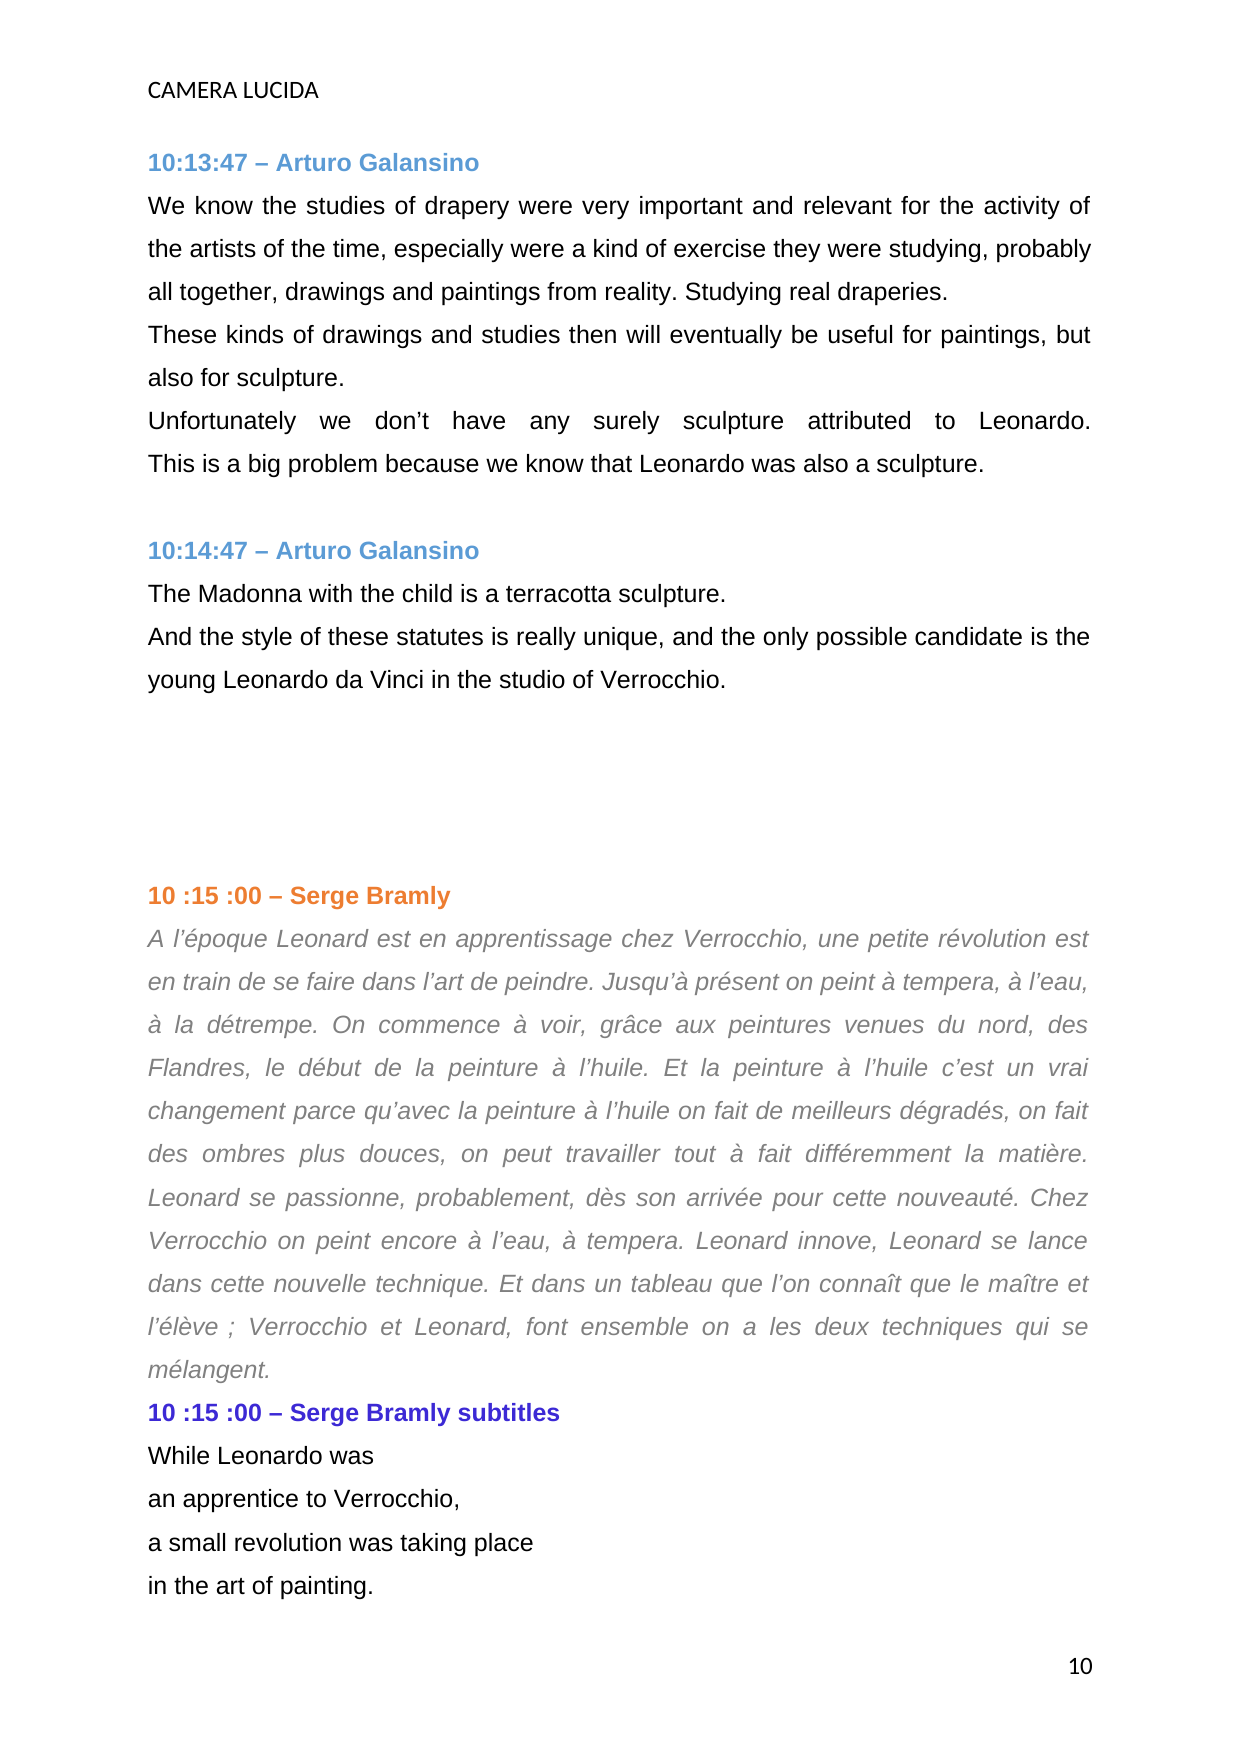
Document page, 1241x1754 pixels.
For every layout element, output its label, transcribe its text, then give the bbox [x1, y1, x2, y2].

text an apprentice to Verrocchio, [148, 1484, 1093, 1513]
text a small revolution was taking place [148, 1528, 1093, 1556]
text And the style of these statutes is really unique, and the only possible candidate is the young Leonardo da Vinci in the studio of Verrocchio. [148, 622, 1093, 694]
text 10:14:47 – Arturo Galansino [148, 536, 1093, 564]
text We know the studies of drapery were very important and relevant for the activity of the artists of the time, especially were a kind of exercise they were studying, probably all together, drawings and paintings from reality. Studying real draperies. [148, 191, 1093, 306]
text Unfortunately we don’t have any surely sculpture attributed to Leonardo. This is a big problem because we know that Leonardo was also a sculpture. [148, 406, 1093, 478]
text A l’époque Leonard est en apprentissage chez Verrocchio, une petite révolution est en train de se faire dans l’art de peindre. Jusqu’à présent on peint à tempera, à l’eau, à la détrempe. On commence à voir, grâce aux peintures venues du nord, des Flandres, le début de la peinture à l’huile. Et la peinture à l’huile c’est un vrai changement parce qu’avec la peinture à l’huile on fait de meilleurs dégradés, on fait des ombres plus douces, on peut travailler tout à fait différemment la matière. Leonard se passionne, probablement, dès son arrivée pour cette nouveauté. Chez Verrocchio on peint encore à l’eau, à tempera. Leonard innove, Leonard se lance dans cette nouvelle technique. Et dans un tableau que l’on connaît que le maître et l’élève ; Verrocchio et Leonard, font ensemble on a les deux techniques qui se mélangent. [148, 924, 1093, 1384]
text 10:13:47 – Arturo Galansino [148, 148, 1093, 176]
text 10 :15 :00 – Serge Bramly [148, 881, 1093, 909]
text The Madonna with the child is a terracotta sculpture. [148, 579, 1093, 608]
text 10 :15 :00 – Serge Bramly subtitles [148, 1398, 1093, 1427]
text in the art of painting. [148, 1571, 1093, 1599]
text These kinds of drawings and studies then will eventually be useful for paintings, but also for sculpture. [148, 320, 1093, 392]
text While Leonardo was [148, 1441, 1093, 1470]
